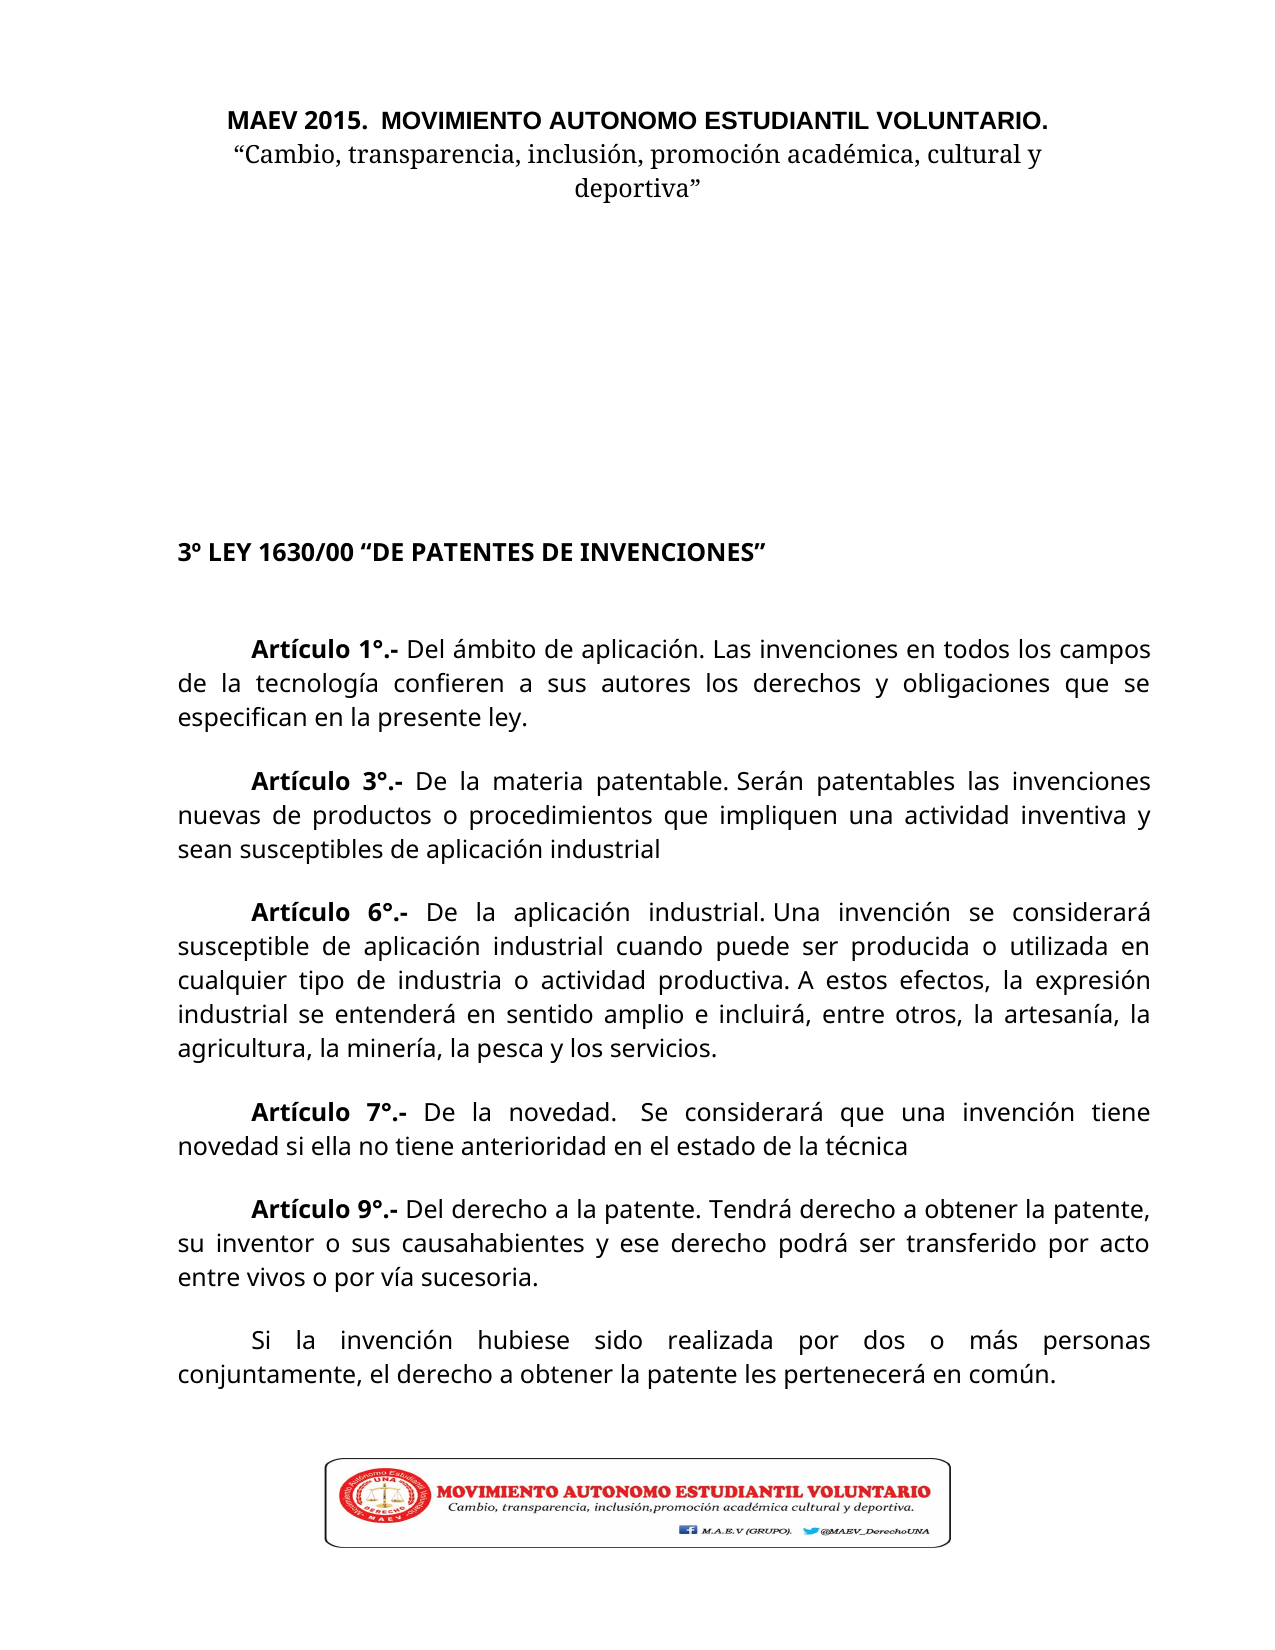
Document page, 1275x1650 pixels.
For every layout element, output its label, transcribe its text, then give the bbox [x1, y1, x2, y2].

text Si la invención hubiese sido realizada por dos o más personas conjuntamente, el derecho a obtener la patente les pertenecerá en común. [177, 1323, 1152, 1391]
text Artículo 6°.- De la aplicación industrial. Una invención se considerará susceptible de aplicación industrial cuando puede ser producida o utilizada en cualquier tipo de industria o actividad productiva. A estos efectos, la expresión industrial se entenderá en sentido amplio e incluirá, entre otros, la artesanía, la agricultura, la minería, la pesca y los servicios. [177, 895, 1152, 1065]
picture [324, 1458, 951, 1548]
text Artículo 9°.- Del derecho a la patente. Tendrá derecho a obtener la patente, su inventor o sus causahabientes y ese derecho podrá ser transferido por acto entre vivos o por vía sucesoria. [177, 1191, 1152, 1294]
text Artículo 7°.- De la novedad. Se considerará que una invención tiene novedad si ella no tiene anterioridad en el estado de la técnica [177, 1094, 1152, 1162]
text Artículo 1°.- Del ámbito de aplicación. Las invenciones en todos los campos de la tecnología confieren a sus autores los derechos y obligaciones que se especifican en la presente ley. [177, 632, 1152, 734]
text 3º LEY 1630/00 “DE PATENTES DE INVENCIONES” [177, 535, 1152, 569]
text Artículo 3°.- De la materia patentable. Serán patentables las invenciones nuevas de productos o procedimientos que impliquen una actividad inventiva y sean susceptibles de aplicación industrial [177, 763, 1152, 866]
